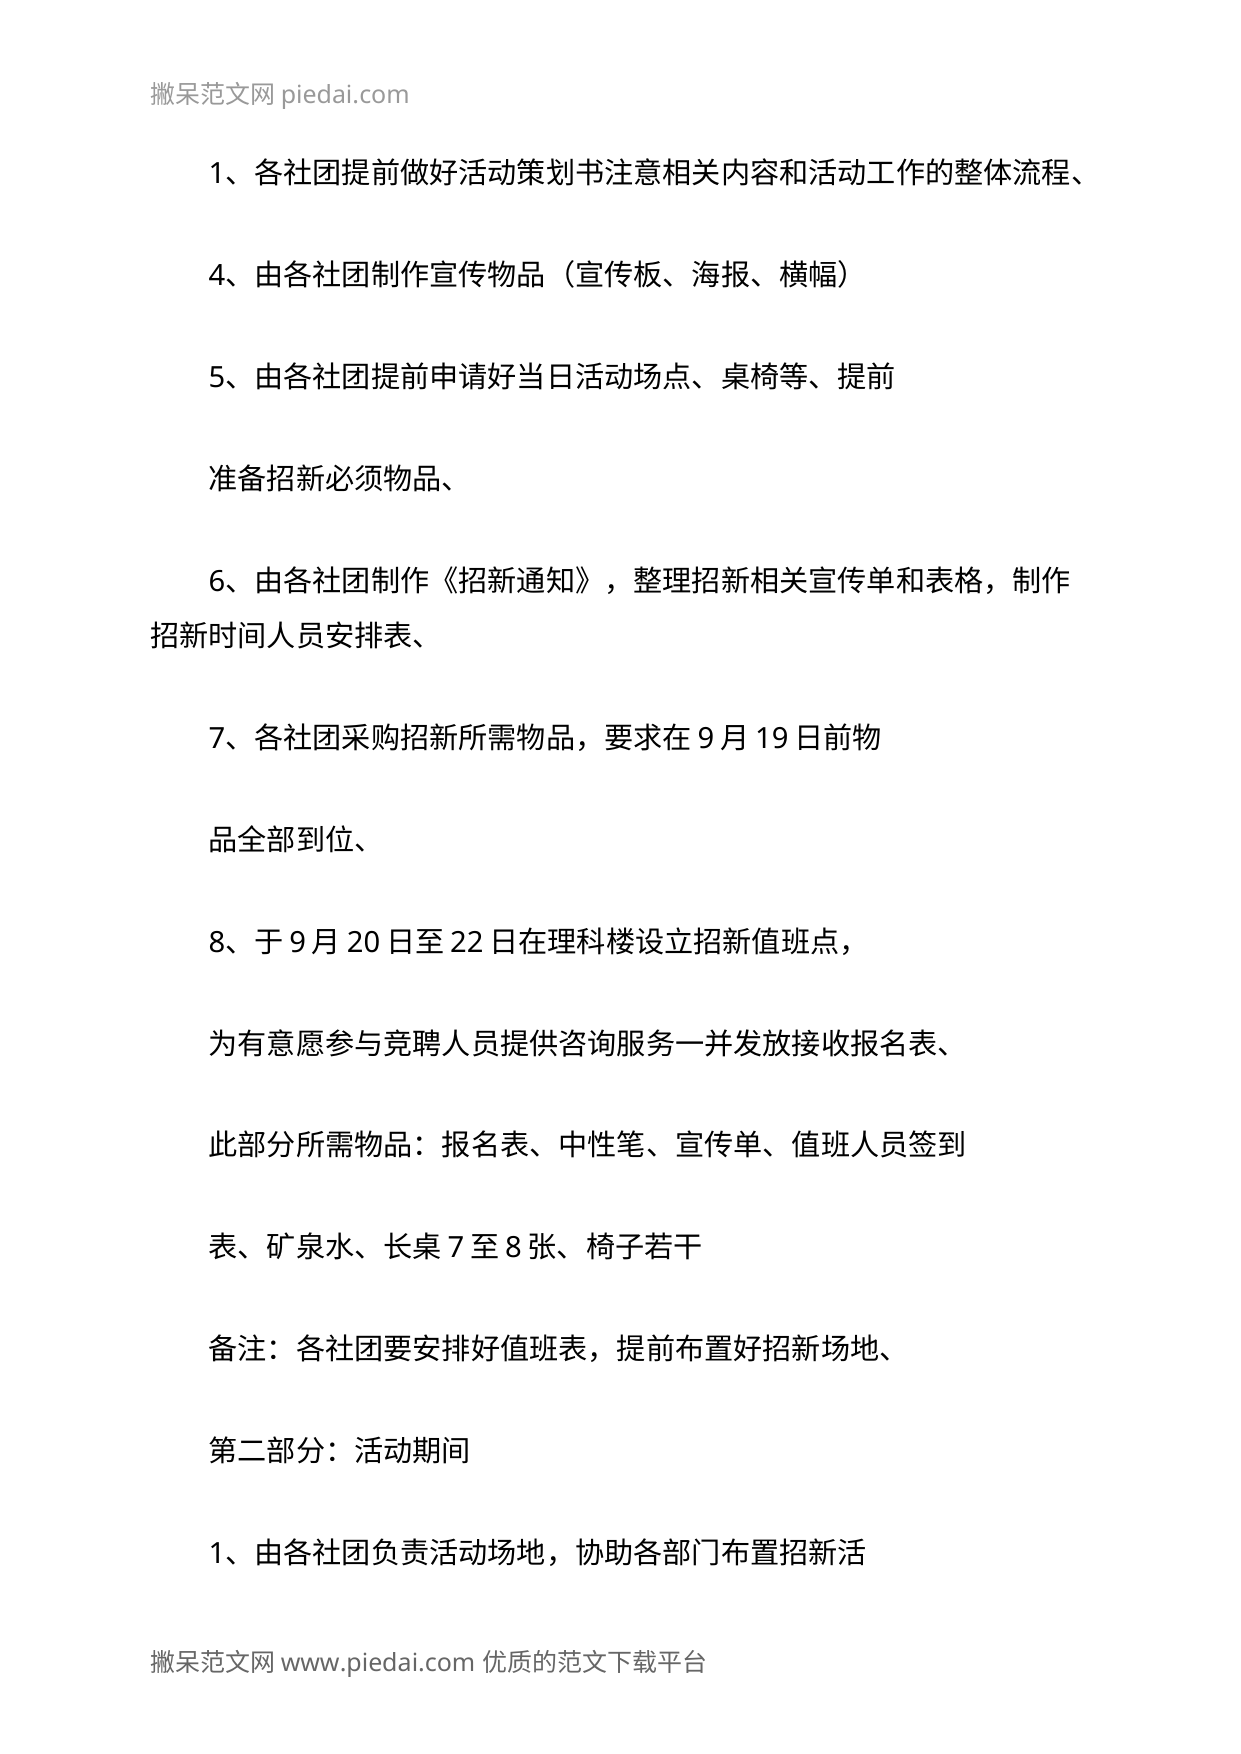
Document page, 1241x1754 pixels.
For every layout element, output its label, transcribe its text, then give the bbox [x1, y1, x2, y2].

text 4、由各社团制作宣传物品（宣传板、海报、横幅） [150, 252, 1090, 294]
text 此部分所需物品：报名表、中性笔、宣传单、值班人员签到 [150, 1122, 1090, 1164]
text 备注：各社团要安排好值班表，提前布置好招新场地、 [150, 1326, 1090, 1368]
text 5、由各社团提前申请好当日活动场点、桌椅等、提前 [150, 354, 1090, 396]
text 为有意愿参与竞聘人员提供咨询服务一并发放接收报名表、 [150, 1020, 1090, 1062]
text 第二部分：活动期间 [150, 1427, 1090, 1470]
text 8、于9月20日至22日在理科楼设立招新值班点， [150, 918, 1090, 961]
text 1、由各社团负责活动场地，协助各部门布置招新活 [150, 1529, 1090, 1572]
text 6、由各社团制作《招新通知》，整理招新相关宣传单和表格，制作招新时间人员安排表、 [150, 558, 1090, 655]
text 7、各社团采购招新所需物品，要求在9月19日前物 [150, 714, 1090, 757]
text 1、各社团提前做好活动策划书注意相关内容和活动工作的整体流程、 [150, 150, 1090, 192]
text 品全部到位、 [150, 816, 1090, 859]
text 表、矿泉水、长桌7至8张、椅子若干 [150, 1224, 1090, 1266]
text 准备招新必须物品、 [150, 456, 1090, 498]
